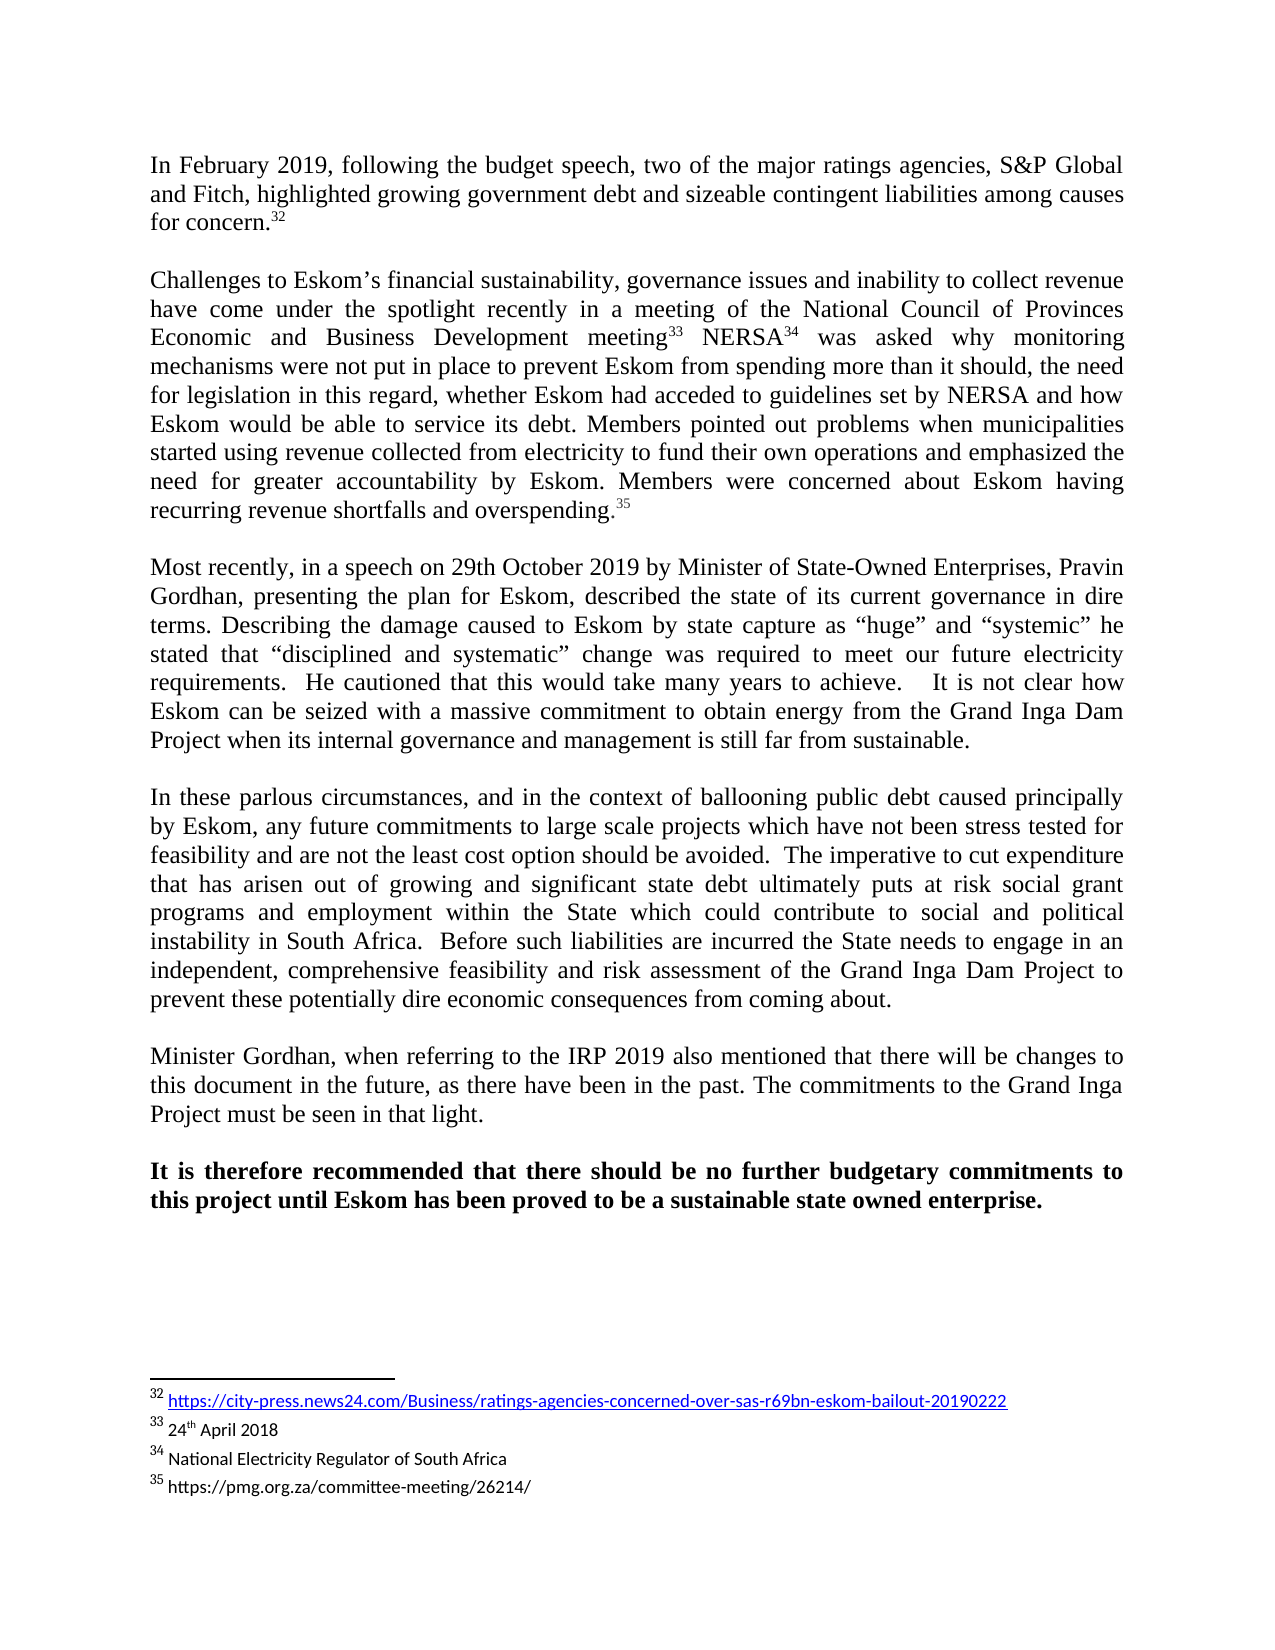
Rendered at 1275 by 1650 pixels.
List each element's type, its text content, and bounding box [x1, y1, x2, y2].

text Minister Gordhan, when referring to the IRP 2019 also mentioned that there will be changes to this document in the future, as there have been in the past. The commitments to the Grand Inga Project must be seen in that light. [150, 1041, 1125, 1127]
text It is therefore recommended that there should be no further budgetary commitments to this project until Eskom has been proved to be a sustainable state owned enterprise. [150, 1156, 1125, 1214]
text Challenges to Eskom’s financial sustainability, governance issues and inability to collect revenue have come under the spotlight recently in a meeting of the National Council of Provinces Economic and Business Development meeting NERSA was asked why monitoring mechanisms were not put in place to prevent Eskom from spending more than it should, the need for legislation in this regard, whether Eskom had acceded to guidelines set by NERSA and how Eskom would be able to service its debt. Members pointed out problems when municipalities started using revenue collected from electricity to fund their own operations and emphasized the need for greater accountability by Eskom. Members were concerned about Eskom having recurring revenue shortfalls and overspending. [150, 265, 1125, 524]
text In February 2019, following the budget speech, two of the major ratings agencies, S&P Global and Fitch, highlighted growing government debt and sizeable contingent liabilities among causes for concern. [150, 150, 1125, 236]
text Most recently, in a speech on 29th October 2019 by Minister of State-Owned Enterprises, Pravin Gordhan, presenting the plan for Eskom, described the state of its current governance in dire terms. Describing the damage caused to Eskom by state capture as “huge” and “systemic” he stated that “disciplined and systematic” change was required to meet our future electricity requirements. He cautioned that this would take many years to achieve. It is not clear how Eskom can be seized with a massive commitment to obtain energy from the Grand Inga Dam Project when its internal governance and management is still far from sustainable. [150, 552, 1125, 754]
text In these parlous circumstances, and in the context of ballooning public debt caused principally by Eskom, any future commitments to large scale projects which have not been stress tested for feasibility and are not the least cost option should be avoided. The imperative to cut expenditure that has arisen out of growing and significant state debt ultimately puts at risk social grant programs and employment within the State which could contribute to social and political instability in South Africa. Before such liabilities are incurred the State needs to engage in an independent, comprehensive feasibility and risk assessment of the Grand Inga Dam Project to prevent these potentially dire economic consequences from coming about. [150, 782, 1125, 1012]
